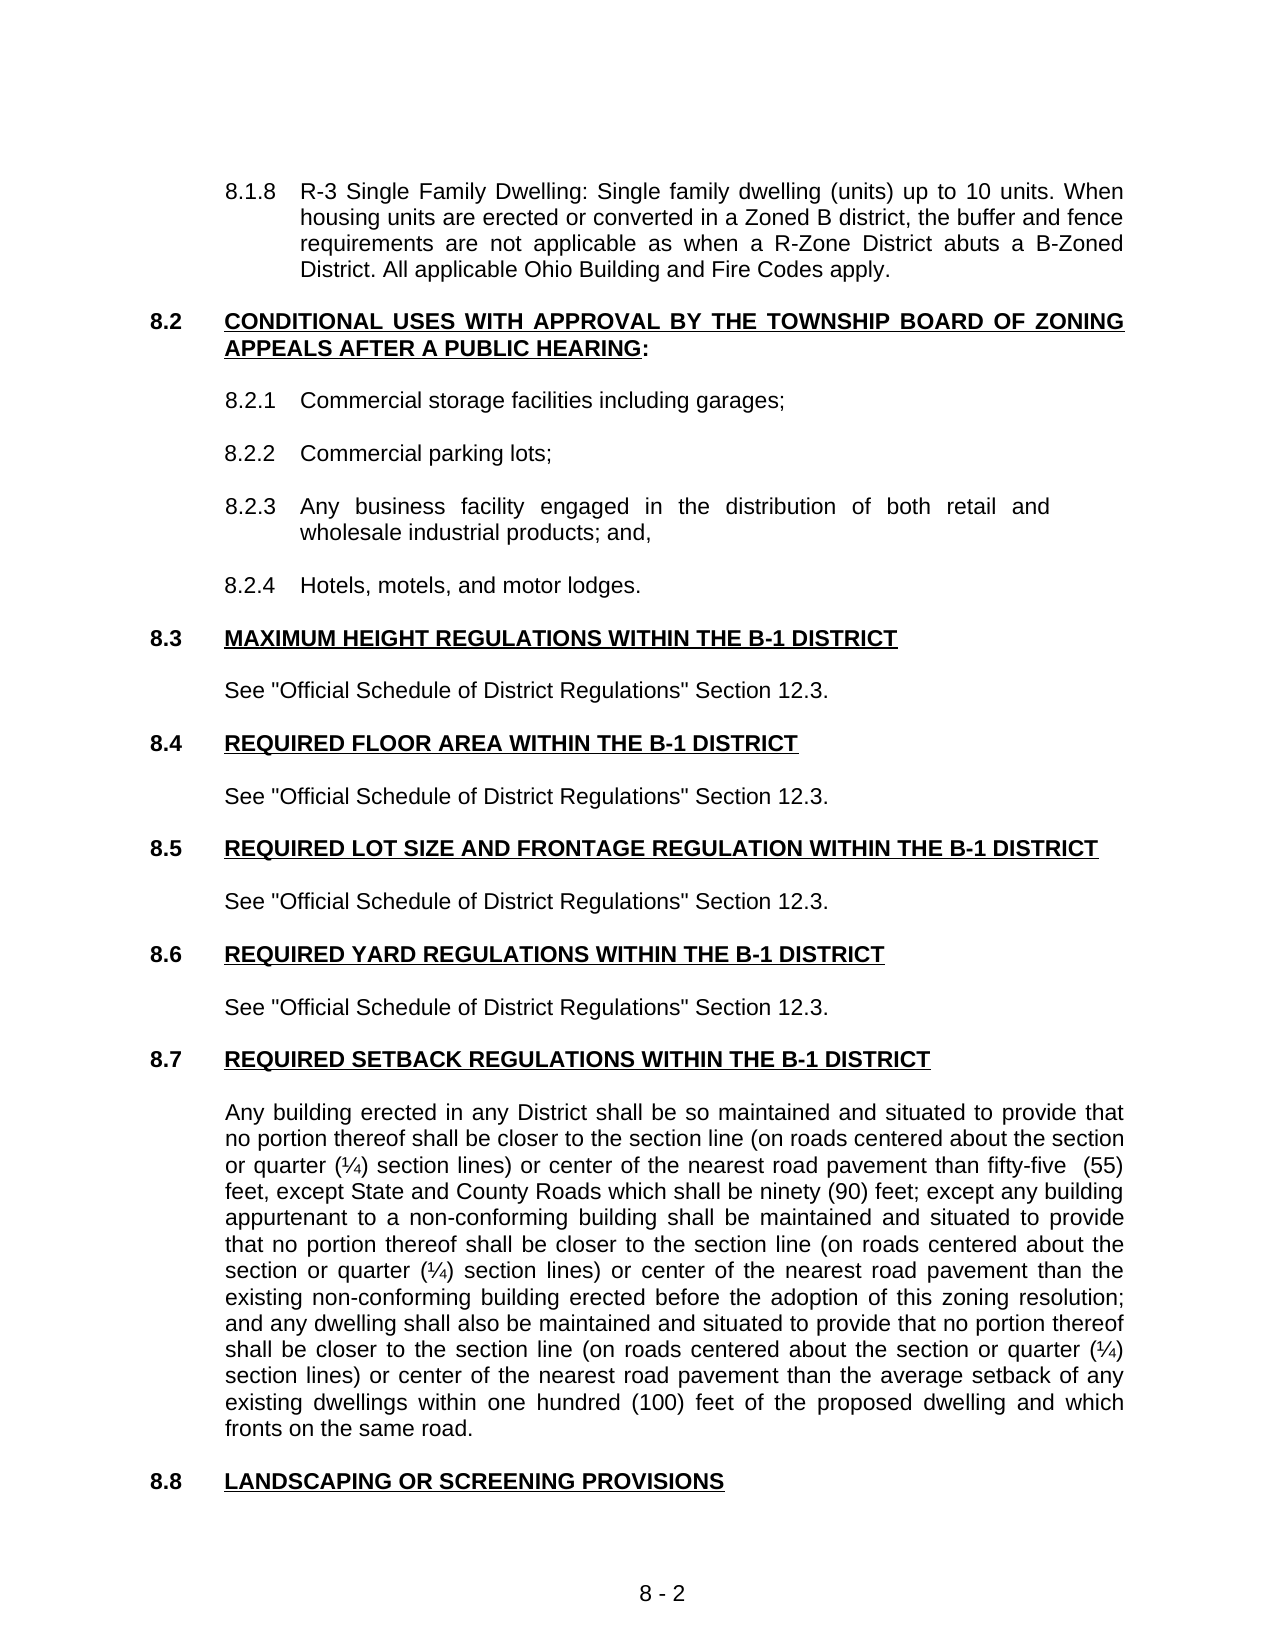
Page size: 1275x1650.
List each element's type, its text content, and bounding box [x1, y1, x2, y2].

text 8.2.3 Any business facility engaged in the distribution of both retail and wholesale industrial products; and, [225, 493, 1051, 546]
text 8.7 REQUIRED SETBACK REGULATIONS WITHIN THE B-1 DISTRICT [150, 1046, 1125, 1073]
text 8.2.4 Hotels, motels, and motor lodges. [224, 572, 1051, 598]
text See "Official Schedule of District Regulations" Section 12.3. [224, 888, 1125, 914]
text 8.6 REQUIRED YARD REGULATIONS WITHIN THE B-1 DISTRICT [150, 941, 1125, 967]
text Any building erected in any District shall be so maintained and situated to provide that no portion thereof shall be closer to the section line (on roads centered about the section or quarter (¼) section lines) or center of the nearest road pavement than fifty-five (55) feet, except State and County Roads which shall be ninety (90) feet; except any building appurtenant to a non-conforming building shall be maintained and situated to provide that no portion thereof shall be closer to the section line (on roads centered about the section or quarter (¼) section lines) or center of the nearest road pavement than the existing non-conforming building erected before the adoption of this zoning resolution; and any dwelling shall also be maintained and situated to provide that no portion thereof shall be closer to the section line (on roads centered about the section or quarter (¼) section lines) or center of the nearest road pavement than the average setback of any existing dwellings within one hundred (100) feet of the proposed dwelling and which fronts on the same road. [225, 1099, 1125, 1442]
text 8.8 LANDSCAPING OR SCREENING PROVISIONS [150, 1468, 1125, 1494]
text 8.3 MAXIMUM HEIGHT REGULATIONS WITHIN THE B-1 DISTRICT [150, 624, 1125, 651]
text 8.4 REQUIRED FLOOR AREA WITHIN THE B-1 DISTRICT [150, 730, 1125, 756]
text 8.2 CONDITIONAL USES WITH APPROVAL BY THE TOWNSHIP BOARD OF ZONING APPEALS AFTER A PUBLIC HEARING: [150, 308, 1125, 361]
text 8.2.1 Commercial storage facilities including garages; [225, 387, 1051, 414]
text See "Official Schedule of District Regulations" Section 12.3. [224, 783, 1125, 809]
text 8.2.2 Commercial parking lots; [224, 440, 1051, 466]
text 8.5 REQUIRED SIZE AND FRONTAGE REGULATION WITHIN THE B-1 DISTRICT [150, 835, 1125, 862]
text See "Official Schedule of District Regulations" Section 12.3. [224, 993, 1125, 1020]
text 8.1.8 R-3 Single Family Dwelling: Single family dwelling (units) up to 10 units. When housing units are erected or converted in a Zoned B district, the buffer and fence requirements are not applicable as when a R-Zone District abuts a B-Zoned District. All applicable Ohio Building and Fire Codes apply. [225, 179, 1125, 282]
text See "Official Schedule of District Regulations" Section 12.3. [224, 677, 1125, 704]
